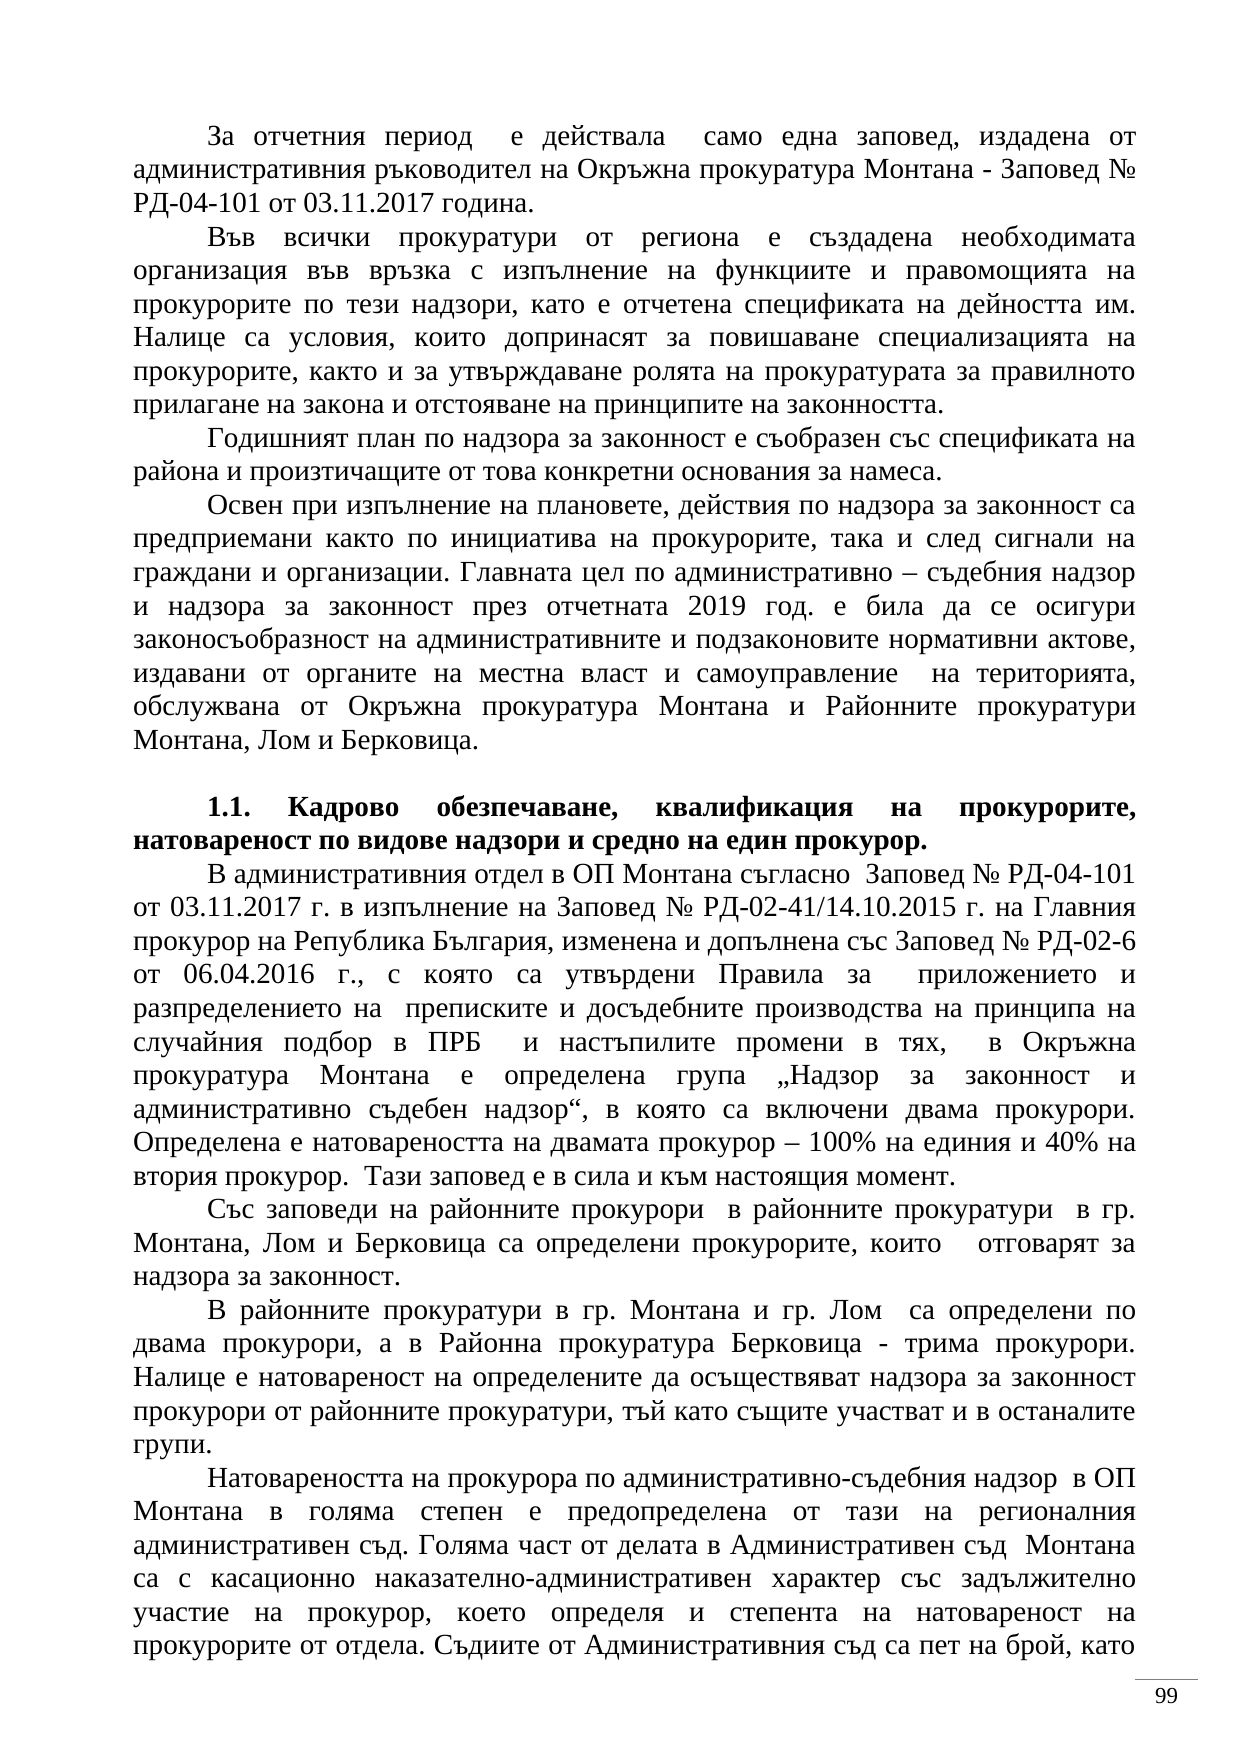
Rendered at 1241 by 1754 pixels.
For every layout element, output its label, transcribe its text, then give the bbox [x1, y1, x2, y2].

text В районните прокуратури в гр. Монтана и гр. Лом са определени по двама прокурори, а в Районна прокуратура Берковица - трима прокурори. Налице е натовареност на определените да осъществяват надзора за законност прокурори от районните прокуратури, тъй като същите участват и в останалите групи. [133, 1292, 1137, 1460]
text В административния отдел в ОП Монтана съгласно Заповед № РД-04-101 от 03.11.2017 г. в изпълнение на Заповед № РД-02-41/14.10.2015 г. на Главния прокурор на Република България, изменена и допълнена със Заповед № РД-02-6 от 06.04.2016 г., с която са утвърдени Правила за приложението и разпределението на преписките и досъдебните производства на принципа на случайния подбор в ПРБ и настъпилите промени в тях, в Окръжна прокуратура Монтана е определена група „Надзор за законност и административно съдебен надзор“, в която са включени двама прокурори. Определена е натовареността на двамата прокурор – 100% на единия и 40% на втория прокурор. Тази заповед е в сила и към настоящия момент. [133, 856, 1137, 1191]
text За отчетния период е действала само една заповед, издадена от административния ръководител на Окръжна прокуратура Монтана - Заповед № РД-04-101 от 03.11.2017 година. [133, 118, 1137, 219]
text Освен при изпълнение на плановете, действия по надзора за законност са предприемани както по инициатива на прокурорите, така и след сигнали на граждани и организации. Главната цел по административно – съдебния надзор и надзора за законност през отчетната 2019 год. е била да се осигури законосъобразност на административните и подзаконовите нормативни актове, издавани от органите на местна власт и самоуправление на територията, обслужвана от Окръжна прокуратура Монтана и Районните прокуратури Монтана, Лом и Берковица. [133, 487, 1137, 755]
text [133, 1460, 1137, 1661]
text 1.1. Кадрово обезпечаване, квалификация на прокурорите, натовареност по видове надзори и средно на един прокурор. [133, 789, 1137, 856]
text Във всички прокуратури от региона е създадена необходимата организация във връзка с изпълнение на функциите и правомощията на прокурорите по тези надзори, като е отчетена спецификата на дейността им. Налице са условия, които допринасят за повишаване специализацията на прокурорите, както и за утвърждаване ролята на прокуратурата за правилното прилагане на закона и отстояване на принципите на законността. [133, 219, 1137, 420]
text Годишният план по надзора за законност е съобразен със спецификата на района и произтичащите от това конкретни основания за намеса. [133, 420, 1137, 487]
text Със заповеди на районните прокурори в районните прокуратури в гр. Монтана, Лом и Берковица са определени прокурорите, които отговарят за надзора за законност. [133, 1191, 1137, 1292]
